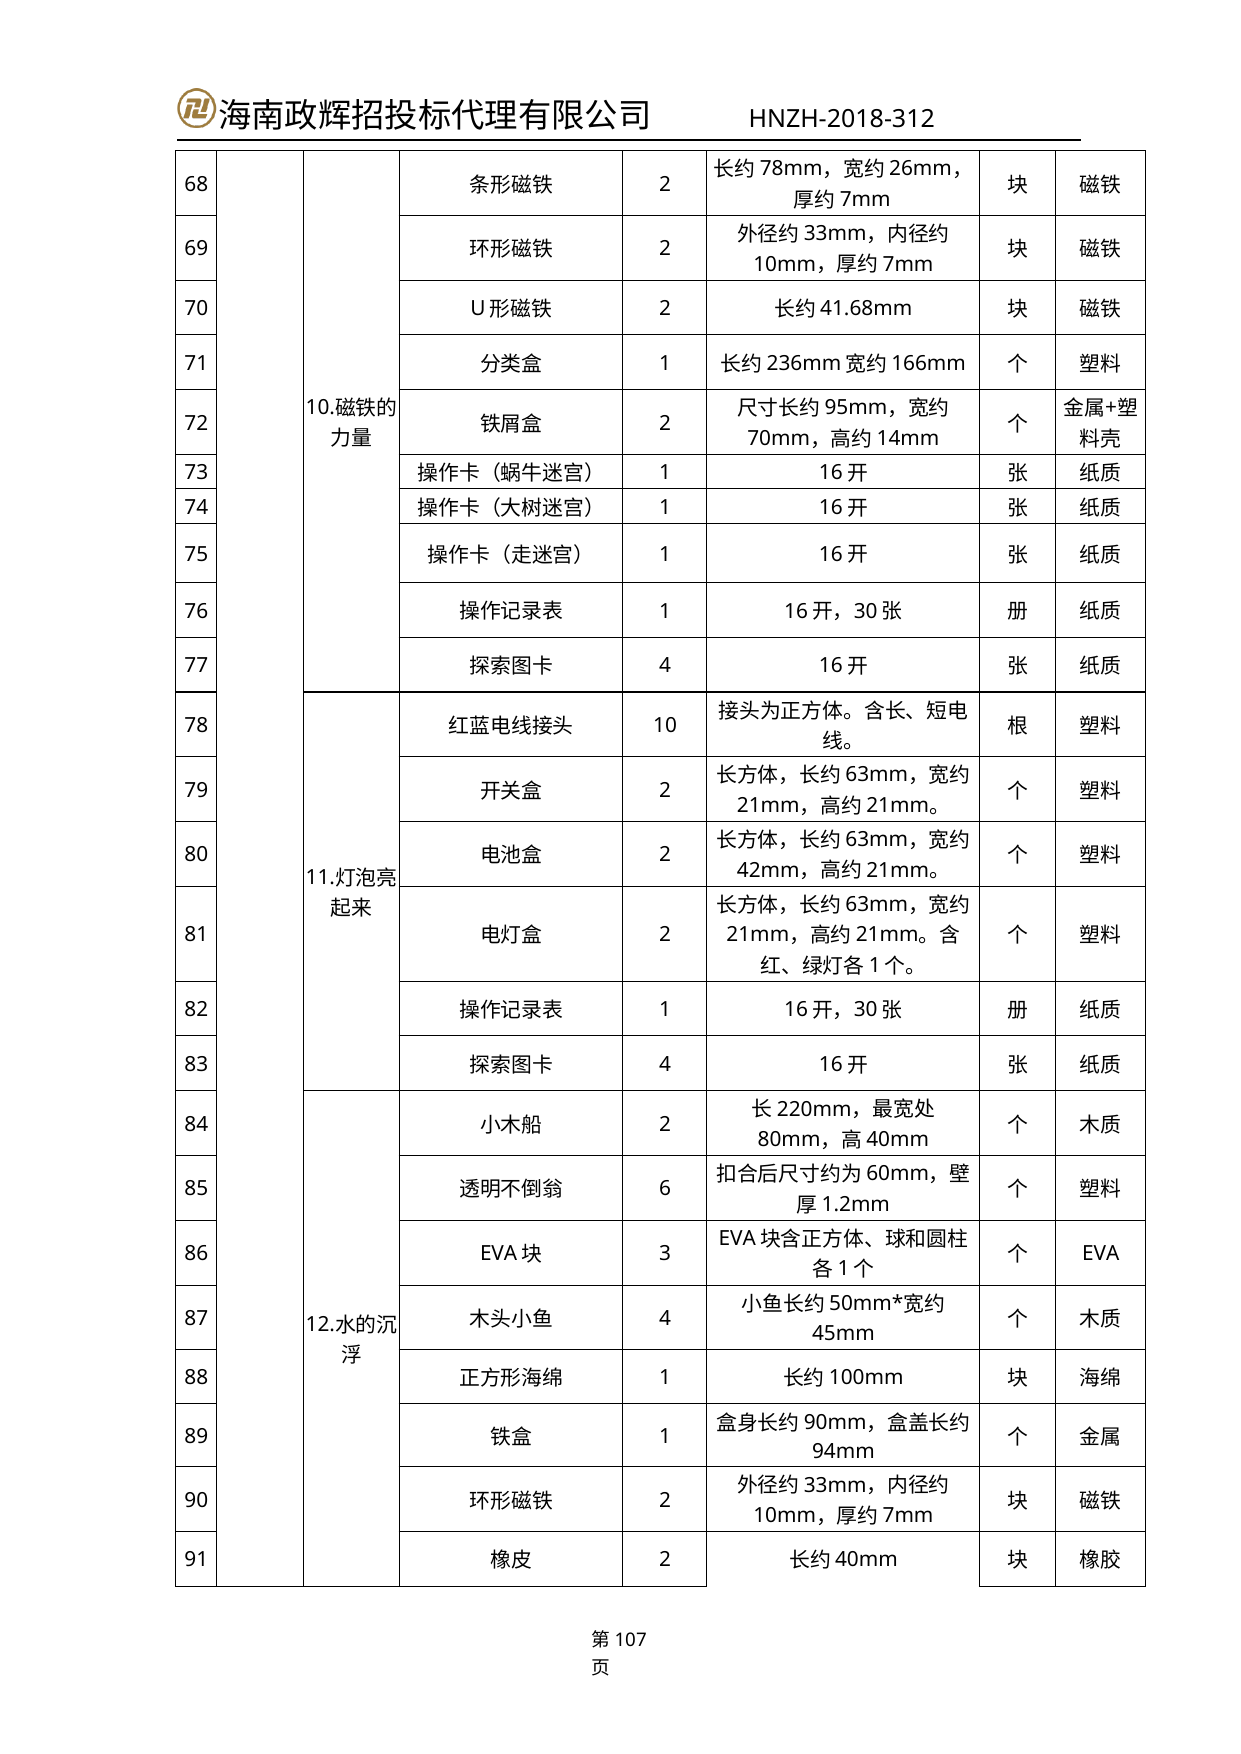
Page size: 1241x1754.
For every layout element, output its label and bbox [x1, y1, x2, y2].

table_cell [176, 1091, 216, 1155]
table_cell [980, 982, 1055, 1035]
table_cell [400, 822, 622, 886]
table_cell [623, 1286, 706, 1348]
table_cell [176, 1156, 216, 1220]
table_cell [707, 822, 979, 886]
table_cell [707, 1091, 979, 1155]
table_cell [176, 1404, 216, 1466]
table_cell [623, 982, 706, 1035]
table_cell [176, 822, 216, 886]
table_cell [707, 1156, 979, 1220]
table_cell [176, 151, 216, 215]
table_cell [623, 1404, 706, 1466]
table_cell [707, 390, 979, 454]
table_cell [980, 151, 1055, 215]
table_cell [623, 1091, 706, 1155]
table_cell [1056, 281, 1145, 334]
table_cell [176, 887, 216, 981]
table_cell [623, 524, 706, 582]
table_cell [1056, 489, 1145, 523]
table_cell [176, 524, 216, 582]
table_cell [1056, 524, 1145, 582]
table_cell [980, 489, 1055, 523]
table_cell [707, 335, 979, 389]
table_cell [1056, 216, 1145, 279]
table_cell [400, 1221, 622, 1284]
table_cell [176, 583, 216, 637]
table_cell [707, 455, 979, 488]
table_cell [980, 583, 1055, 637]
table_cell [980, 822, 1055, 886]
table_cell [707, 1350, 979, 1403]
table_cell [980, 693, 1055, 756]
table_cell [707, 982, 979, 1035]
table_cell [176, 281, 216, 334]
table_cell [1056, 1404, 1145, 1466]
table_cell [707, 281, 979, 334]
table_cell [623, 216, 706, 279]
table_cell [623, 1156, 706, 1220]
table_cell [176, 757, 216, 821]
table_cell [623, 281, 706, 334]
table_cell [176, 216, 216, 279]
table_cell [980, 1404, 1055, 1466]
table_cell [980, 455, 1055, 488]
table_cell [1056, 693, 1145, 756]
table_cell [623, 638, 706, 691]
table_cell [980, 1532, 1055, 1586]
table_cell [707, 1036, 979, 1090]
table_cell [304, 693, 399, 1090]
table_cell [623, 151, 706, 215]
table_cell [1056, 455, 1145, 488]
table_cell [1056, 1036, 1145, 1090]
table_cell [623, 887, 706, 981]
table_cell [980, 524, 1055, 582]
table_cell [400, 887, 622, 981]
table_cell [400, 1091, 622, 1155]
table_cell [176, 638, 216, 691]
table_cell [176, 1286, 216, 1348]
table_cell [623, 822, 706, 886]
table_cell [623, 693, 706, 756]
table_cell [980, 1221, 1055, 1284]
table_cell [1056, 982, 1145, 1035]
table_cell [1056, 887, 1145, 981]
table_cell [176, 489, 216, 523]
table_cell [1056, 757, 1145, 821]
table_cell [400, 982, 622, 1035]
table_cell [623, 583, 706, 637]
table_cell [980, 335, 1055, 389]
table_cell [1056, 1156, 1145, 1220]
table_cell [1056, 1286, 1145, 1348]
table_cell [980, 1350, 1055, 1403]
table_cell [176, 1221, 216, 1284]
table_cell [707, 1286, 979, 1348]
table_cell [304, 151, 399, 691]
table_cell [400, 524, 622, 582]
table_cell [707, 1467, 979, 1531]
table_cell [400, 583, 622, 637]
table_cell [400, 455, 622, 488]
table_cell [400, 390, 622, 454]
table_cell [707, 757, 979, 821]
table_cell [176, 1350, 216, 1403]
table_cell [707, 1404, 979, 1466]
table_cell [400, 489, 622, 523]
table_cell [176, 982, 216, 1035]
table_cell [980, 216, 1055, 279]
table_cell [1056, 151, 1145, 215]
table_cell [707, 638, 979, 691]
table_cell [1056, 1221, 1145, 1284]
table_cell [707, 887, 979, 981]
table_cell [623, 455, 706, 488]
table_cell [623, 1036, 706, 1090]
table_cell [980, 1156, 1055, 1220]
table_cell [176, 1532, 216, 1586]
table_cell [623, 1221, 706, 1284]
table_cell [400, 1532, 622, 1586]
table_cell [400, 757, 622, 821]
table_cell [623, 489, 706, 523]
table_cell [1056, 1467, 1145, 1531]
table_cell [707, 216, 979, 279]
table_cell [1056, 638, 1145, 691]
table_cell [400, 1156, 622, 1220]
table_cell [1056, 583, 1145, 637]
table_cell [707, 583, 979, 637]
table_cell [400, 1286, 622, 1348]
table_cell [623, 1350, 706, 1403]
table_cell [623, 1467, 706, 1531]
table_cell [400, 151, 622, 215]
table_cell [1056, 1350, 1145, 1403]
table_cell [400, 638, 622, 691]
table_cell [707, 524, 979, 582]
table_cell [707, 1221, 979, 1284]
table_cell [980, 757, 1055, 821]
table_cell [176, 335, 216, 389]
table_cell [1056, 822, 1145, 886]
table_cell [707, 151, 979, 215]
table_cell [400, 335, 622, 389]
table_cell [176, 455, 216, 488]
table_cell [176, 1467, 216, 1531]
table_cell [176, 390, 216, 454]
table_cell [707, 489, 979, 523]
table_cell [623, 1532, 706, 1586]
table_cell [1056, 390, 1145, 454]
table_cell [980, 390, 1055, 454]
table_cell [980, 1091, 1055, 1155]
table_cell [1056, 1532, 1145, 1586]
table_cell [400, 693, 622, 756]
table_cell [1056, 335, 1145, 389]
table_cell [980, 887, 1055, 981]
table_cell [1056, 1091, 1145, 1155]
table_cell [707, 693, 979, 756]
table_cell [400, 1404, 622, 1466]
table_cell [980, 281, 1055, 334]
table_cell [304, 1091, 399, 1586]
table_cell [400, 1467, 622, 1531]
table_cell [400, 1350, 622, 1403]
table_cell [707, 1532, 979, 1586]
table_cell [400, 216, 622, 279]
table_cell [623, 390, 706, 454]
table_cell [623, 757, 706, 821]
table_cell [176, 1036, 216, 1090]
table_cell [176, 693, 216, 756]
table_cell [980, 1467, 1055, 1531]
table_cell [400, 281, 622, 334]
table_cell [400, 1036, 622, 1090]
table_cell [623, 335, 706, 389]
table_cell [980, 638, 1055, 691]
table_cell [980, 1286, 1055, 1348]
picture [177, 88, 218, 128]
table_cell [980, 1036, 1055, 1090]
